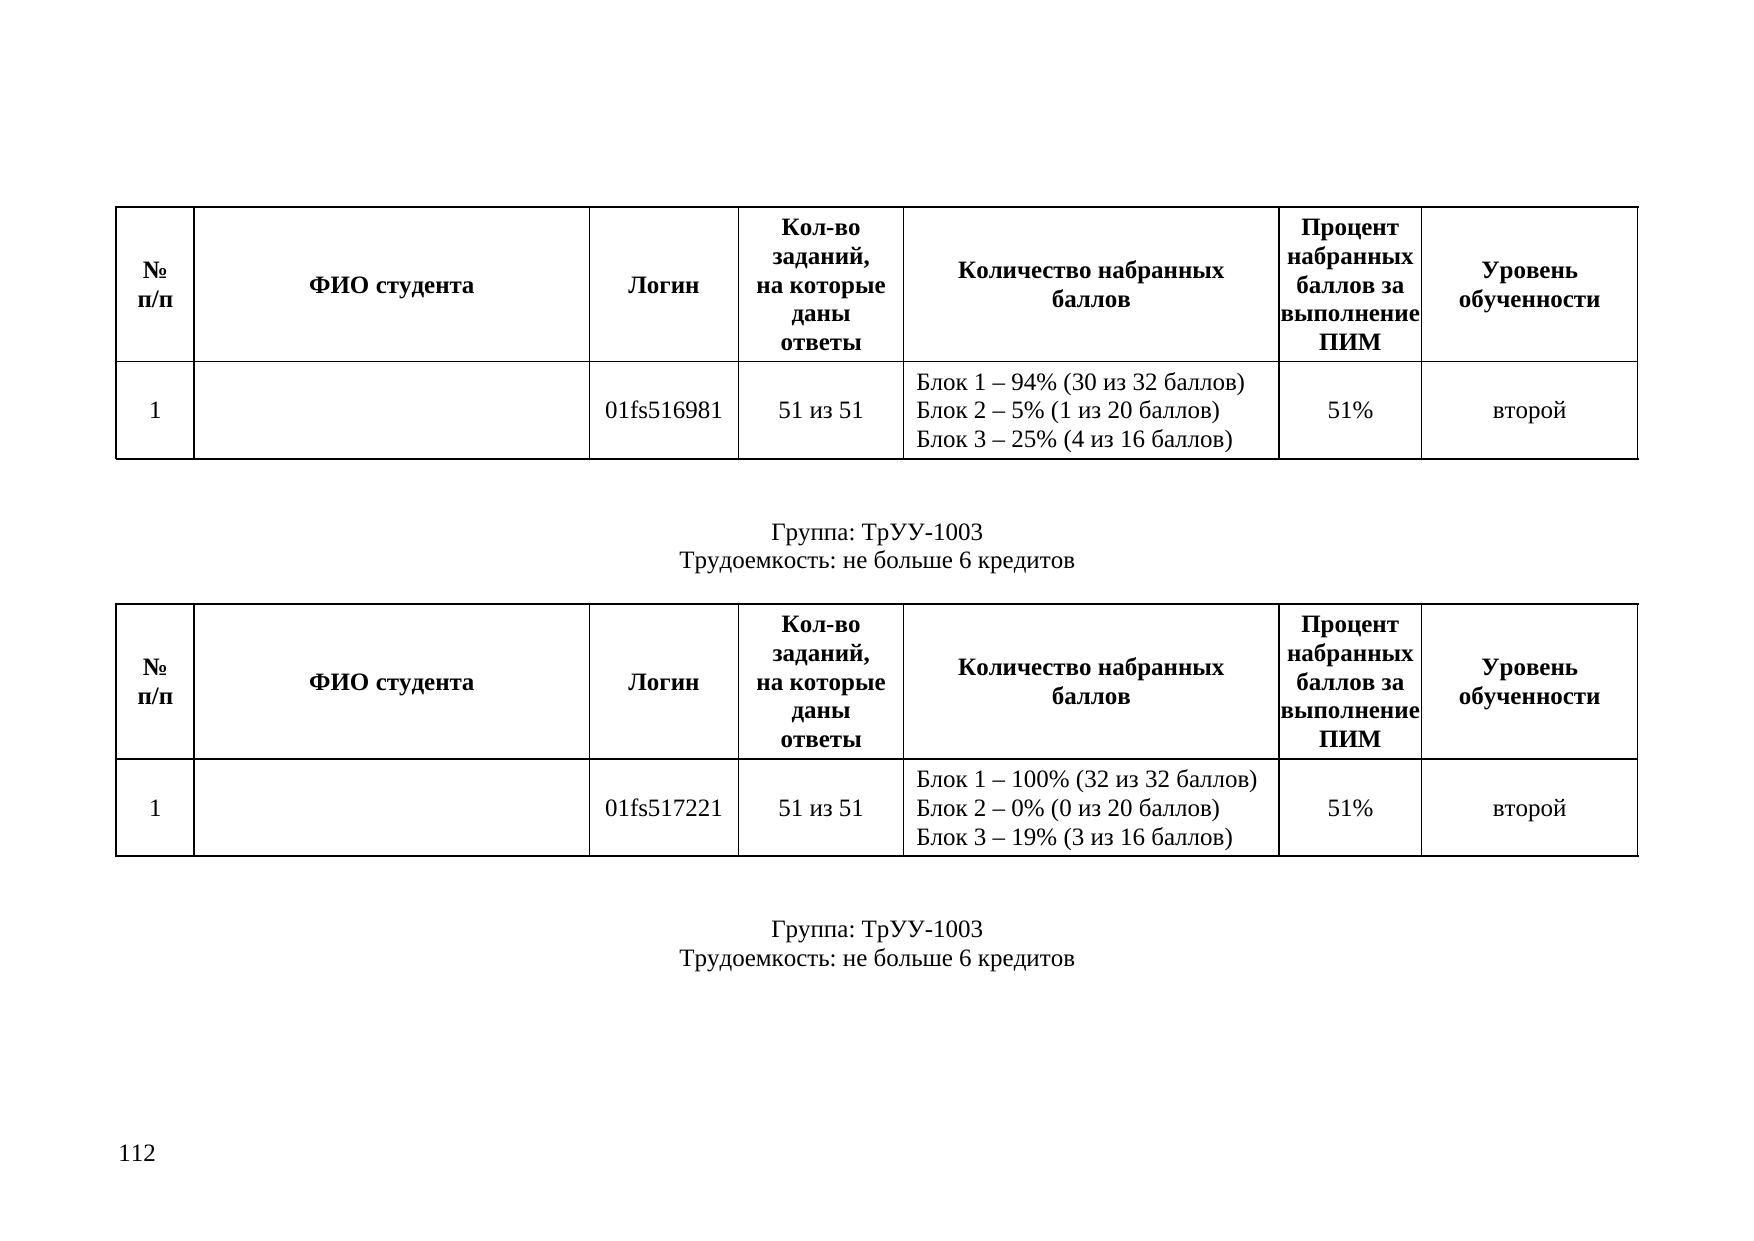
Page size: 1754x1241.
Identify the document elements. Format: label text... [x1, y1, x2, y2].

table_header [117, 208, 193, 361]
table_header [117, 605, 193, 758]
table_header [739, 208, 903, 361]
text Группа: ТрУУ-1003 [118, 517, 1636, 546]
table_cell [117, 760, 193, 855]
text Трудоемкость: не больше 6 кредитов [118, 546, 1636, 574]
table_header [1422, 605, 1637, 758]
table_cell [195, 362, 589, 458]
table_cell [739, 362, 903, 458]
text Трудоемкость: не больше 6 кредитов [118, 943, 1636, 972]
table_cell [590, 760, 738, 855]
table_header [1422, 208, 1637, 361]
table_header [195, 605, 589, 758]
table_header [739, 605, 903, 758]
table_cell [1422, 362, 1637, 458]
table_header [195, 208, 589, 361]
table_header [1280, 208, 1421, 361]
text Группа: ТрУУ-1003 [118, 914, 1636, 943]
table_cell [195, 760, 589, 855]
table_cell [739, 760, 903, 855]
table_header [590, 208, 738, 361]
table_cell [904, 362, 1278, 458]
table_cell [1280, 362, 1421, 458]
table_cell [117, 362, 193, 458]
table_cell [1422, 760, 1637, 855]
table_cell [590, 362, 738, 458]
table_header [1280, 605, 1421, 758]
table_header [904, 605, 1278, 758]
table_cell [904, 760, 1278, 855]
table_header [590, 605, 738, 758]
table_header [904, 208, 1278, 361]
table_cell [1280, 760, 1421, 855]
